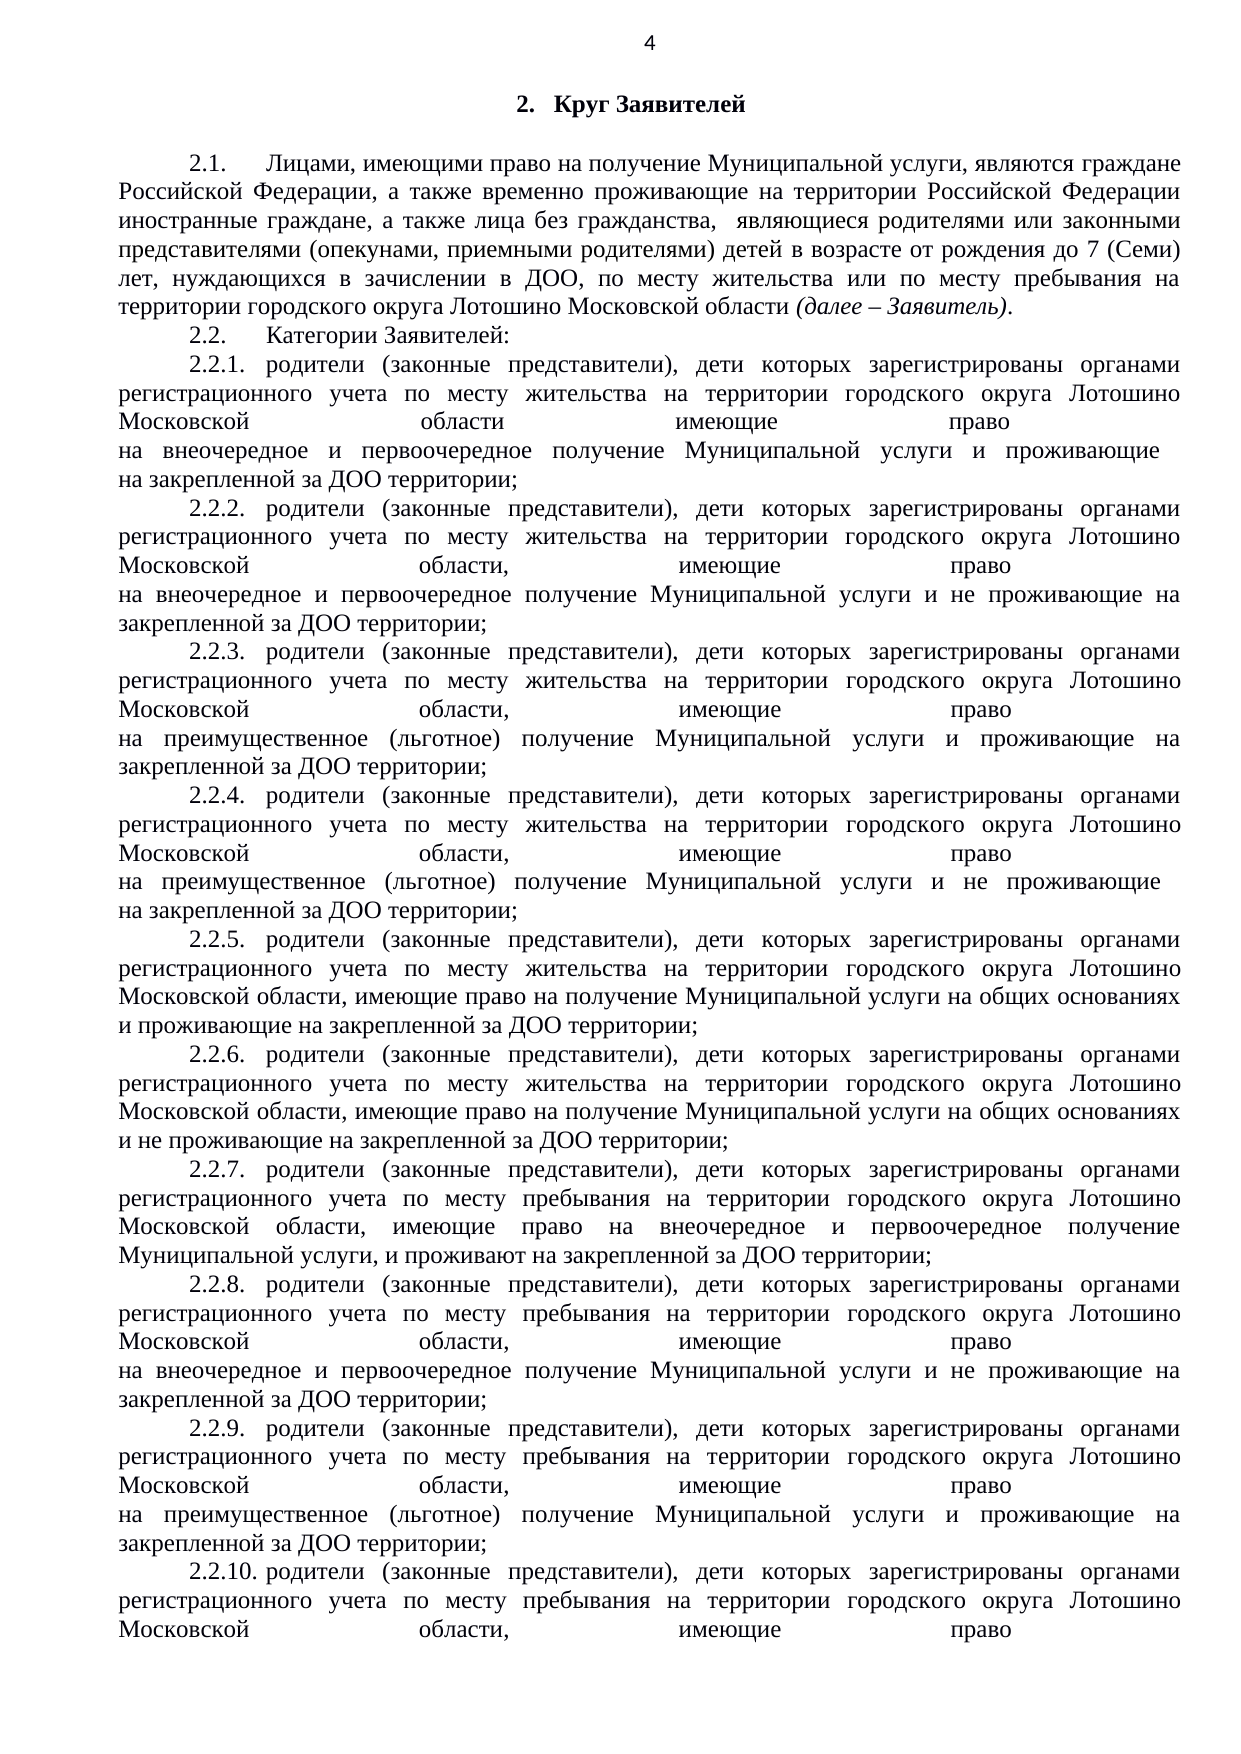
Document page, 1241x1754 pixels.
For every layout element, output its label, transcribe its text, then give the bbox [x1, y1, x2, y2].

list родители (законные представители), дети которых зарегистрированы органами регистрационного учета по месту жительства на территории городского округа Лотошино Московской области имеющие право на внеочередное и первоочередное получение Муниципальной услуги и проживающие на закрепленной за ДОО территории; [118, 349, 1181, 493]
list родители (законные представители), дети которых зарегистрированы органами регистрационного учета по месту жительства на территории городского округа Лотошино Московской области, имеющие право на преимущественное (льготное) получение Муниципальной услуги и не проживающие на закрепленной за ДОО территории; [118, 780, 1181, 924]
list Круг Заявителей [81, 89, 1181, 117]
list родители (законные представители), дети которых зарегистрированы органами регистрационного учета по месту жительства на территории городского округа Лотошино Московской области, имеющие право на внеочередное и первоочередное получение Муниципальной услуги и не проживающие на закрепленной за ДОО территории; [118, 493, 1181, 636]
list родители (законные представители), дети которых зарегистрированы органами регистрационного учета по месту жительства на территории городского округа Лотошино Московской области, имеющие право на преимущественное (льготное) получение Муниципальной услуги и проживающие на закрепленной за ДОО территории; [118, 636, 1181, 780]
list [118, 1556, 1181, 1643]
list Лицами, имеющими право на получение Муниципальной услуги, являются граждане Российской Федерации, а также временно проживающие на территории Российской Федерации иностранные граждане, а также лица без гражданства, являющиеся родителями или законными представителями (опекунами, приемными родителями) детей в возрасте от рождения до 7 (Семи) лет, нуждающихся в зачислении в ДОО, по месту жительства или по месту пребывания на территории городского округа Лотошино Московской области (далее – Заявитель). [118, 148, 1181, 320]
list родители (законные представители), дети которых зарегистрированы органами регистрационного учета по месту жительства на территории городского округа Лотошино Московской области, имеющие право на получение Муниципальной услуги на общих основаниях и не проживающие на закрепленной за ДОО территории; [118, 1039, 1181, 1154]
list родители (законные представители), дети которых зарегистрированы органами регистрационного учета по месту жительства на территории городского округа Лотошино Московской области, имеющие право на получение Муниципальной услуги на общих основаниях и проживающие на закрепленной за ДОО территории; [118, 924, 1181, 1039]
list родители (законные представители), дети которых зарегистрированы органами регистрационного учета по месту пребывания на территории городского округа Лотошино Московской области, имеющие право на внеочередное и первоочередное получение Муниципальной услуги, и проживают на закрепленной за ДОО территории; [118, 1154, 1181, 1269]
list Категории Заявителей: [118, 320, 1181, 349]
list родители (законные представители), дети которых зарегистрированы органами регистрационного учета по месту пребывания на территории городского округа Лотошино Московской области, имеющие право на преимущественное (льготное) получение Муниципальной услуги и проживающие на закрепленной за ДОО территории; [118, 1413, 1181, 1556]
list родители (законные представители), дети которых зарегистрированы органами регистрационного учета по месту пребывания на территории городского округа Лотошино Московской области, имеющие право на внеочередное и первоочередное получение Муниципальной услуги и не проживающие на закрепленной за ДОО территории; [118, 1269, 1181, 1413]
